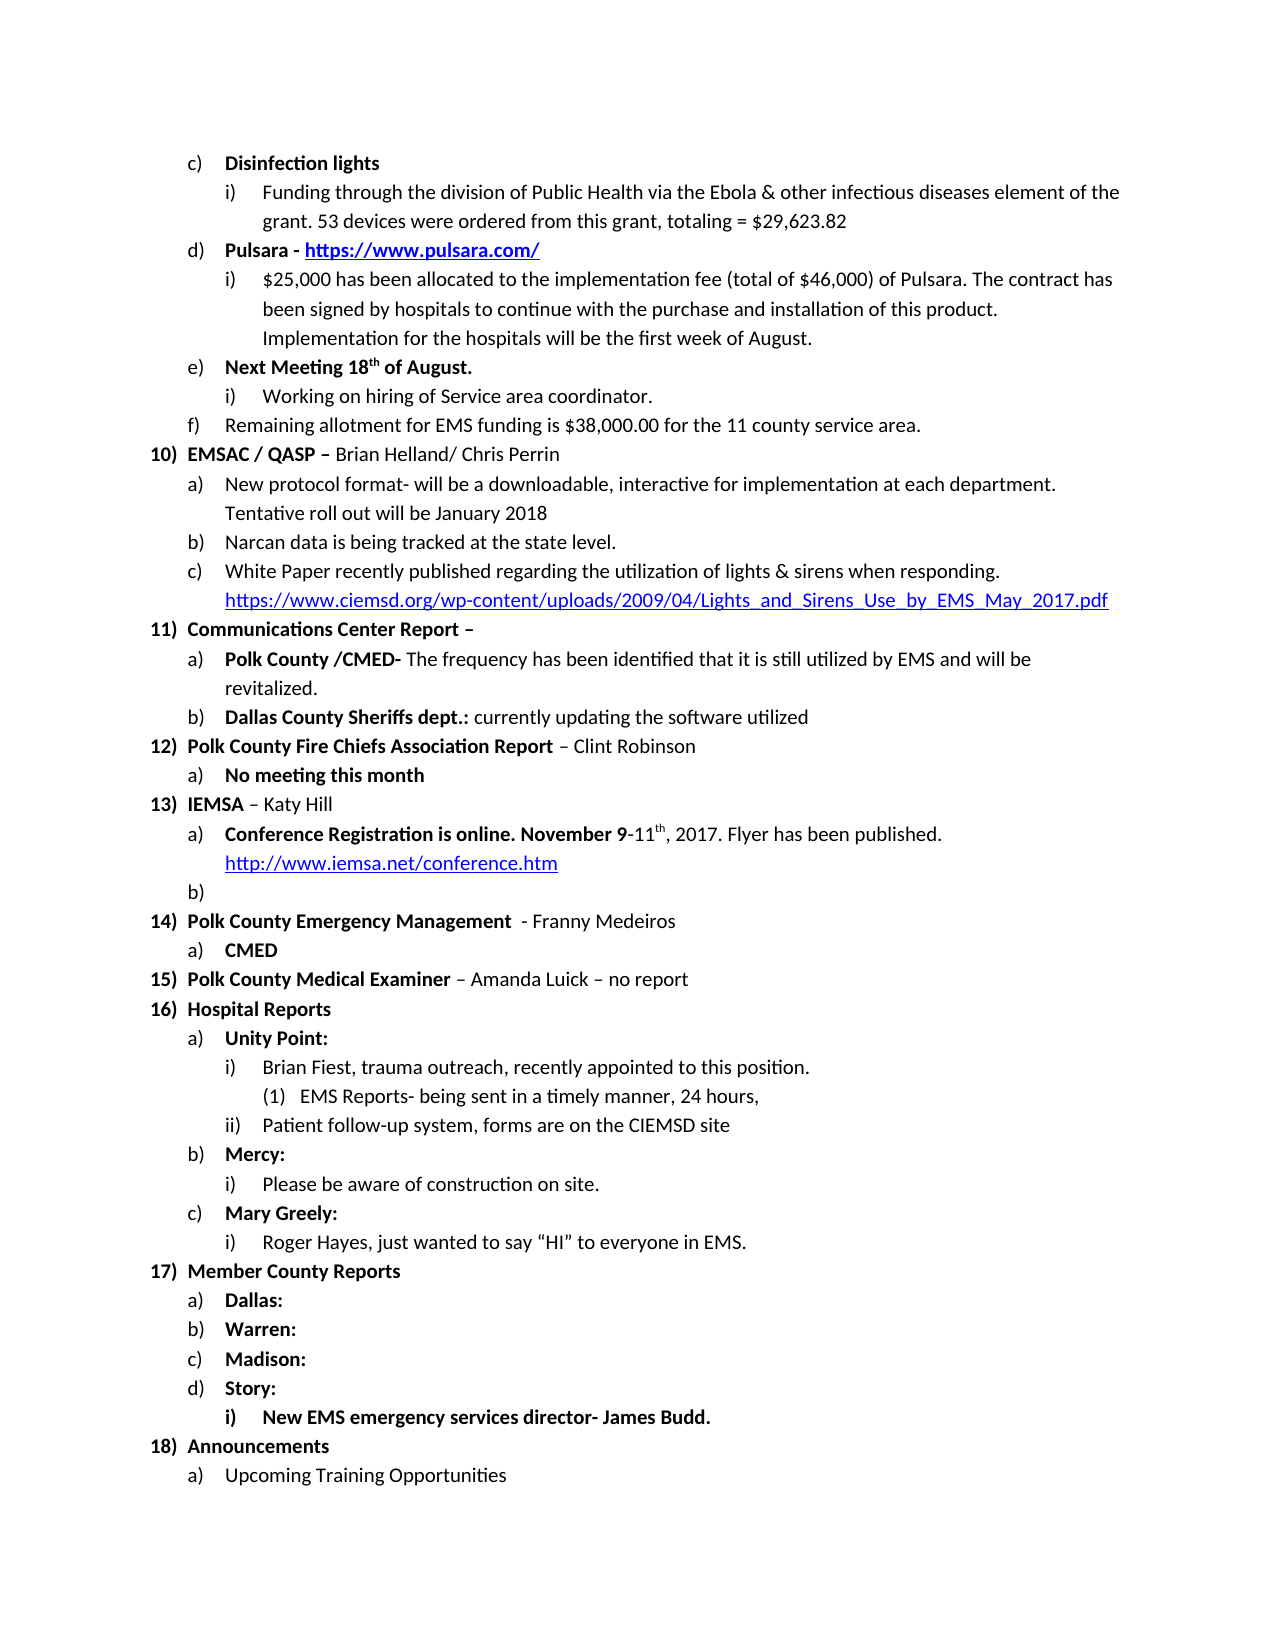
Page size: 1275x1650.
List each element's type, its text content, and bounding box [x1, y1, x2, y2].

list Polk County Medical Examiner – Amanda Luick – no report [150, 967, 1125, 992]
list Remaining allotment for EMS funding is $38,000.00 for the 11 county service area. [187, 412, 1125, 438]
list Brian Fiest, trauma outreach, recently appointed to this position. [225, 1054, 1125, 1079]
list Member County Reports [150, 1258, 1125, 1284]
list No meeting this month [187, 762, 1125, 788]
list Dallas County Sheriffs dept.: currently updating the software utilized [187, 704, 1125, 729]
list Madison: [187, 1346, 1125, 1371]
list Patient follow-up system, forms are on the CIEMSD site [225, 1112, 1125, 1138]
list CMED [187, 937, 1125, 963]
list Upcoming Training Opportunities [187, 1462, 1125, 1488]
list White Paper recently published regarding the utilization of lights & sirens when responding. https://www.ciemsd.org/wp-content/uploads/2009/04/Lights_and_Sirens_Use_by_EMS_May_2017.pdf [187, 558, 1125, 613]
list Working on hiring of Service area coordinator. [225, 383, 1125, 409]
list EMS Reports- being sent in a timely manner, 24 hours, [262, 1083, 1125, 1109]
list Roger Hayes, just wanted to say “HI” to everyone in EMS. [225, 1229, 1125, 1254]
list Hospital Reports [150, 996, 1125, 1021]
list New EMS emergency services director- James Budd. [225, 1404, 1125, 1429]
list Dallas: [187, 1287, 1125, 1313]
list Story: [187, 1375, 1125, 1400]
list Warren: [187, 1317, 1125, 1342]
list Polk County Emergency Management - Franny Medeiros [150, 908, 1125, 934]
list New protocol format- will be a downloadable, interactive for implementation at each department. Tentative roll out will be January 2018 [187, 471, 1125, 525]
list Narcan data is being tracked at the state level. [187, 529, 1125, 554]
list Polk County /CMED- The frequency has been identified that it is still utilized by EMS and will be revitalized. [187, 646, 1125, 700]
list Conference Registration is online. November 9-11th, 2017. Flyer has been published. http://www.iemsa.net/conference.htm [187, 821, 1125, 875]
list EMSAC / QASP – Brian Helland/ Chris Perrin [150, 442, 1125, 467]
list $25,000 has been allocated to the implementation fee (total of $46,000) of Pulsara. The contract has been signed by hospitals to continue with the purchase and installation of this product. Implementation for the hospitals will be the first week of August. [225, 267, 1125, 350]
list Pulsara - https://www.pulsara.com/ [187, 237, 1125, 263]
list Unity Point: [187, 1025, 1125, 1050]
list Mercy: [187, 1142, 1125, 1167]
list Communications Center Report – [150, 617, 1125, 642]
list Next Meeting 18th of August. [187, 354, 1125, 379]
list Disinfection lights [187, 150, 1125, 175]
list Polk County Fire Chiefs Association Report – Clint Robinson [150, 733, 1125, 759]
list IEMSA – Katy Hill [150, 792, 1125, 817]
list Please be aware of construction on site. [225, 1171, 1125, 1196]
list Funding through the division of Public Health via the Ebola & other infectious diseases element of the grant. 53 devices were ordered from this grant, totaling = $29,623.82 [225, 179, 1125, 234]
list Mary Greely: [187, 1200, 1125, 1225]
list Announcements [150, 1433, 1125, 1459]
